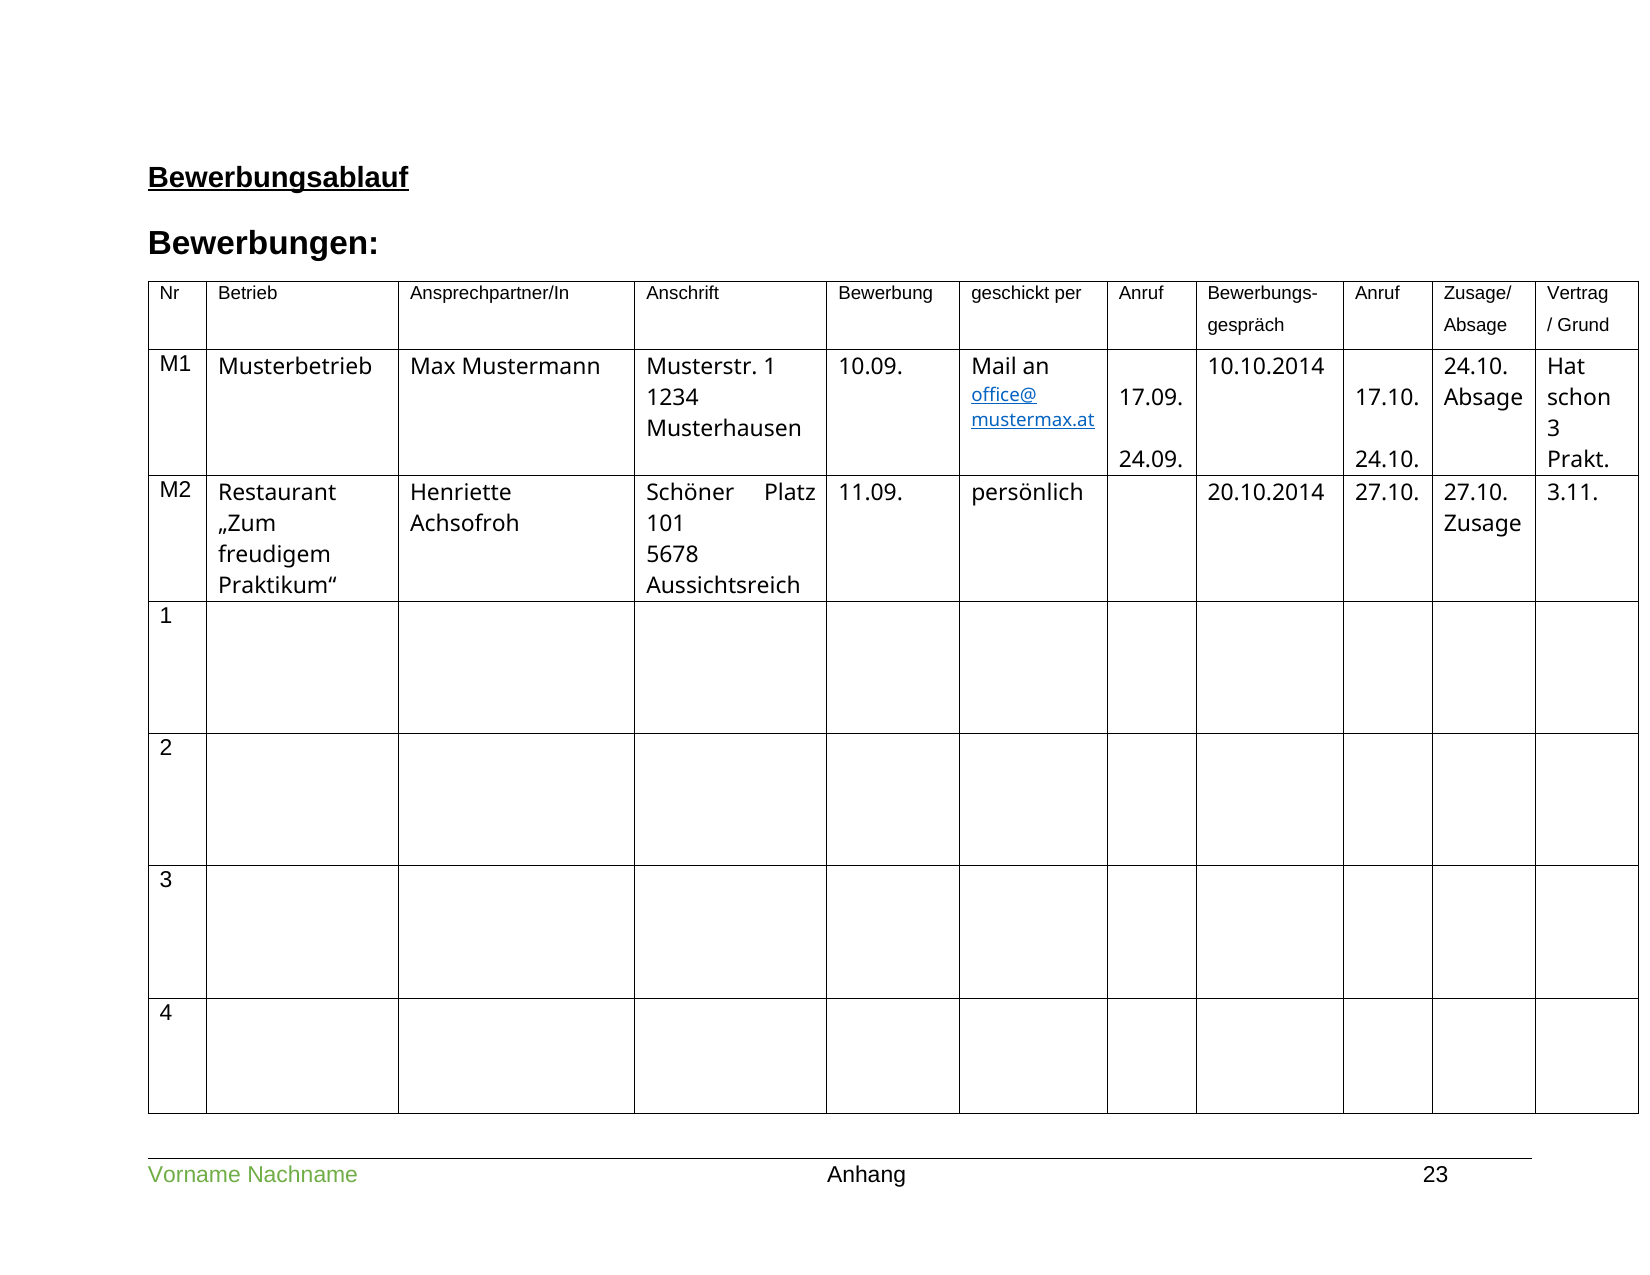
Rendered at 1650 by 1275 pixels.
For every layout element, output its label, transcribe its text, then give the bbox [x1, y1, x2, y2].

table_cell [207, 999, 398, 1113]
table_cell [1536, 999, 1638, 1113]
table_header Zusage/ Absage [1433, 282, 1535, 348]
table_header Anschrift [635, 282, 826, 348]
table_cell Mail an office@ mustermax.at [960, 350, 1107, 474]
table_cell Schöner Platz 101 5678 Aussichtsreich [635, 476, 826, 601]
table_cell 1 [149, 602, 206, 733]
table_cell [207, 866, 398, 997]
table_header Bewerbungs-gespräch [1197, 282, 1343, 348]
table_cell 27.10. Zusage [1433, 476, 1535, 601]
table_cell Musterbetrieb [207, 350, 398, 474]
table_header Vertrag / Grund [1536, 282, 1638, 348]
table_header Bewerbung [827, 282, 959, 348]
table_cell 17.10. 24.10. [1344, 350, 1432, 474]
table_header Anruf [1108, 282, 1196, 348]
table_cell 3.11. [1536, 476, 1638, 601]
table_cell 11.09. [827, 476, 959, 601]
subtitle Bewerbungsablauf [148, 160, 1532, 194]
table_cell [1108, 734, 1196, 865]
text Bewerbungen: [148, 223, 1532, 261]
table_cell [960, 999, 1107, 1113]
table_cell [1433, 602, 1535, 733]
table_cell 10.10.2014 [1197, 350, 1343, 474]
table_cell [827, 602, 959, 733]
table_cell [399, 602, 634, 733]
table_cell [960, 602, 1107, 733]
table_cell 2 [149, 734, 206, 865]
table_cell [1344, 734, 1432, 865]
table_cell [635, 602, 826, 733]
table_cell [1433, 866, 1535, 997]
table_cell [1108, 476, 1196, 601]
table_header Betrieb [207, 282, 398, 348]
table_cell [827, 734, 959, 865]
table_cell [1433, 734, 1535, 865]
table_cell 3 [149, 866, 206, 997]
table_header Nr [149, 282, 206, 348]
table_cell Henriette Achsofroh [399, 476, 634, 601]
table_cell [399, 866, 634, 997]
table_cell Max Mustermann [399, 350, 634, 474]
table_header geschickt per [960, 282, 1107, 348]
table_cell [1344, 999, 1432, 1113]
table_cell Restaurant „Zum freudigem Praktikum“ [207, 476, 398, 601]
table_cell [207, 734, 398, 865]
table_cell [827, 999, 959, 1113]
table_header Ansprechpartner/In [399, 282, 634, 348]
table_cell [1344, 602, 1432, 733]
table_cell [635, 734, 826, 865]
table_header Anruf [1344, 282, 1432, 348]
table_cell persönlich [960, 476, 1107, 601]
table_cell [1197, 602, 1343, 733]
table_cell [399, 999, 634, 1113]
table_cell [1344, 866, 1432, 997]
table_cell Hat schon 3 Prakt. [1536, 350, 1638, 474]
table_cell [635, 999, 826, 1113]
table_cell M1 [149, 350, 206, 474]
table_cell [1197, 734, 1343, 865]
table_cell [960, 866, 1107, 997]
table_cell [1197, 866, 1343, 997]
table_cell [1108, 866, 1196, 997]
table_cell [827, 866, 959, 997]
table_cell [1197, 999, 1343, 1113]
table_cell [1536, 602, 1638, 733]
table_cell [1108, 999, 1196, 1113]
table_cell 17.09. 24.09. [1108, 350, 1196, 474]
table_cell [1433, 999, 1535, 1113]
table_cell 20.10.2014 [1197, 476, 1343, 601]
table_cell [1536, 866, 1638, 997]
table_cell [1108, 602, 1196, 733]
table_cell [399, 734, 634, 865]
table_cell [960, 734, 1107, 865]
table_cell 4 [149, 999, 206, 1113]
table_cell 10.09. [827, 350, 959, 474]
table_cell [1536, 734, 1638, 865]
table_cell [207, 602, 398, 733]
table_cell 27.10. [1344, 476, 1432, 601]
table_cell Musterstr. 1 1234 Musterhausen [635, 350, 826, 474]
table_cell [635, 866, 826, 997]
table_cell 24.10. Absage [1433, 350, 1535, 474]
table_cell M2 [149, 476, 206, 601]
